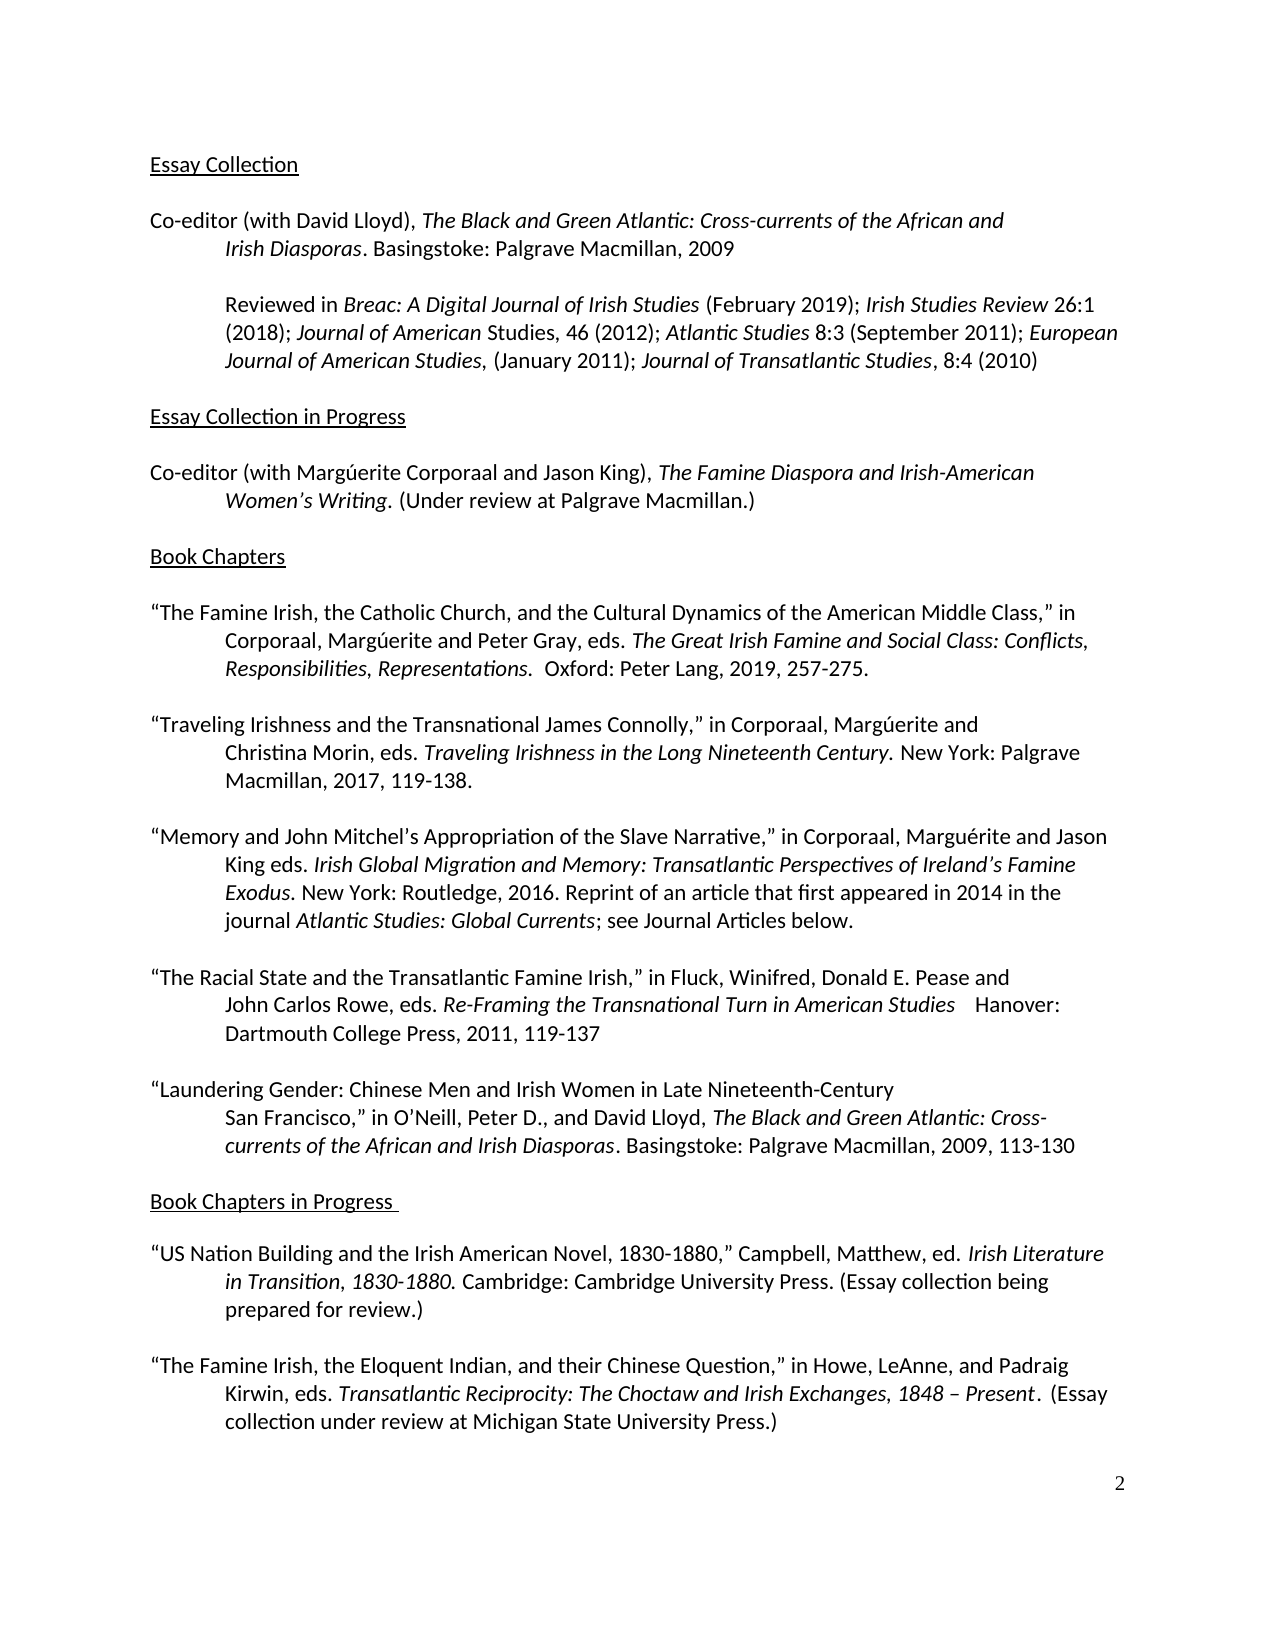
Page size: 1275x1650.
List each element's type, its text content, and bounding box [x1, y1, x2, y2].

text “The Famine Irish, the Catholic Church, and the Cultural Dynamics of the American Middle Class,” in Corporaal, Margúerite and Peter Gray, eds. The Great Irish Famine and Social Class: Conflicts, Responsibilities, Representations. Oxford: Peter Lang, 2019, 257-275. [150, 598, 1125, 682]
text “The Racial State and the Transatlantic Famine Irish,” in Fluck, Winifred, Donald E. Pease and [150, 963, 1125, 991]
text Essay Collection [150, 150, 1125, 178]
text John Carlos Rowe, eds. Re-Framing the Transnational Turn in American Studies Hanover: Dartmouth College Press, 2011, 119-137 [150, 991, 1125, 1047]
text “US Nation Building and the Irish American Novel, 1830-1880,” Campbell, Matthew, ed. Irish Literature [150, 1239, 1125, 1267]
text Women’s Writing. (Under review at Palgrave Macmillan.) [150, 486, 1125, 514]
text in Transition, 1830-1880. Cambridge: Cambridge University Press. (Essay collection being prepared for review.) [225, 1267, 1125, 1323]
text “Laundering Gender: Chinese Men and Irish Women in Late Nineteenth-Century [150, 1075, 1125, 1103]
text San Francisco,” in O’Neill, Peter D., and David Lloyd, The Black and Green Atlantic: Cross-currents of the African and Irish Diasporas. Basingstoke: Palgrave Macmillan, 2009, 113-130 [225, 1103, 1125, 1159]
text Essay Collection in Progress [150, 402, 1125, 430]
text Reviewed in Breac: A Digital Journal of Irish Studies (February 2019); Irish Studies Review 26:1 (2018); Journal of American Studies, 46 (2012); Atlantic Studies 8:3 (September 2011); European Journal of American Studies, (January 2011); Journal of Transatlantic Studies, 8:4 (2010) [225, 290, 1125, 374]
text Book Chapters in Progress [150, 1187, 1125, 1215]
text Co-editor (with David Lloyd), The Black and Green Atlantic: Cross-currents of the African and [150, 206, 1125, 234]
text Irish Diasporas. Basingstoke: Palgrave Macmillan, 2009 [225, 234, 1125, 262]
text Book Chapters [150, 542, 1125, 570]
text “The Famine Irish, the Eloquent Indian, and their Chinese Question,” in Howe, LeAnne, and Padraig Kirwin, eds. Transatlantic Reciprocity: The Choctaw and Irish Exchanges, 1848 – Present. (Essay collection under review at Michigan State University Press.) [150, 1351, 1125, 1435]
text “Memory and John Mitchel’s Appropriation of the Slave Narrative,” in Corporaal, Marguérite and Jason King eds. Irish Global Migration and Memory: Transatlantic Perspectives of Ireland’s Famine Exodus. New York: Routledge, 2016. Reprint of an article that first appeared in 2014 in the journal Atlantic Studies: Global Currents; see Journal Articles below. [150, 822, 1125, 934]
text Co-editor (with Margúerite Corporaal and Jason King), The Famine Diaspora and Irish-American [150, 458, 1125, 486]
text “Traveling Irishness and the Transnational James Connolly,” in Corporaal, Margúerite and Christina Morin, eds. Traveling Irishness in the Long Nineteenth Century. New York: Palgrave Macmillan, 2017, 119-138. [150, 710, 1125, 794]
